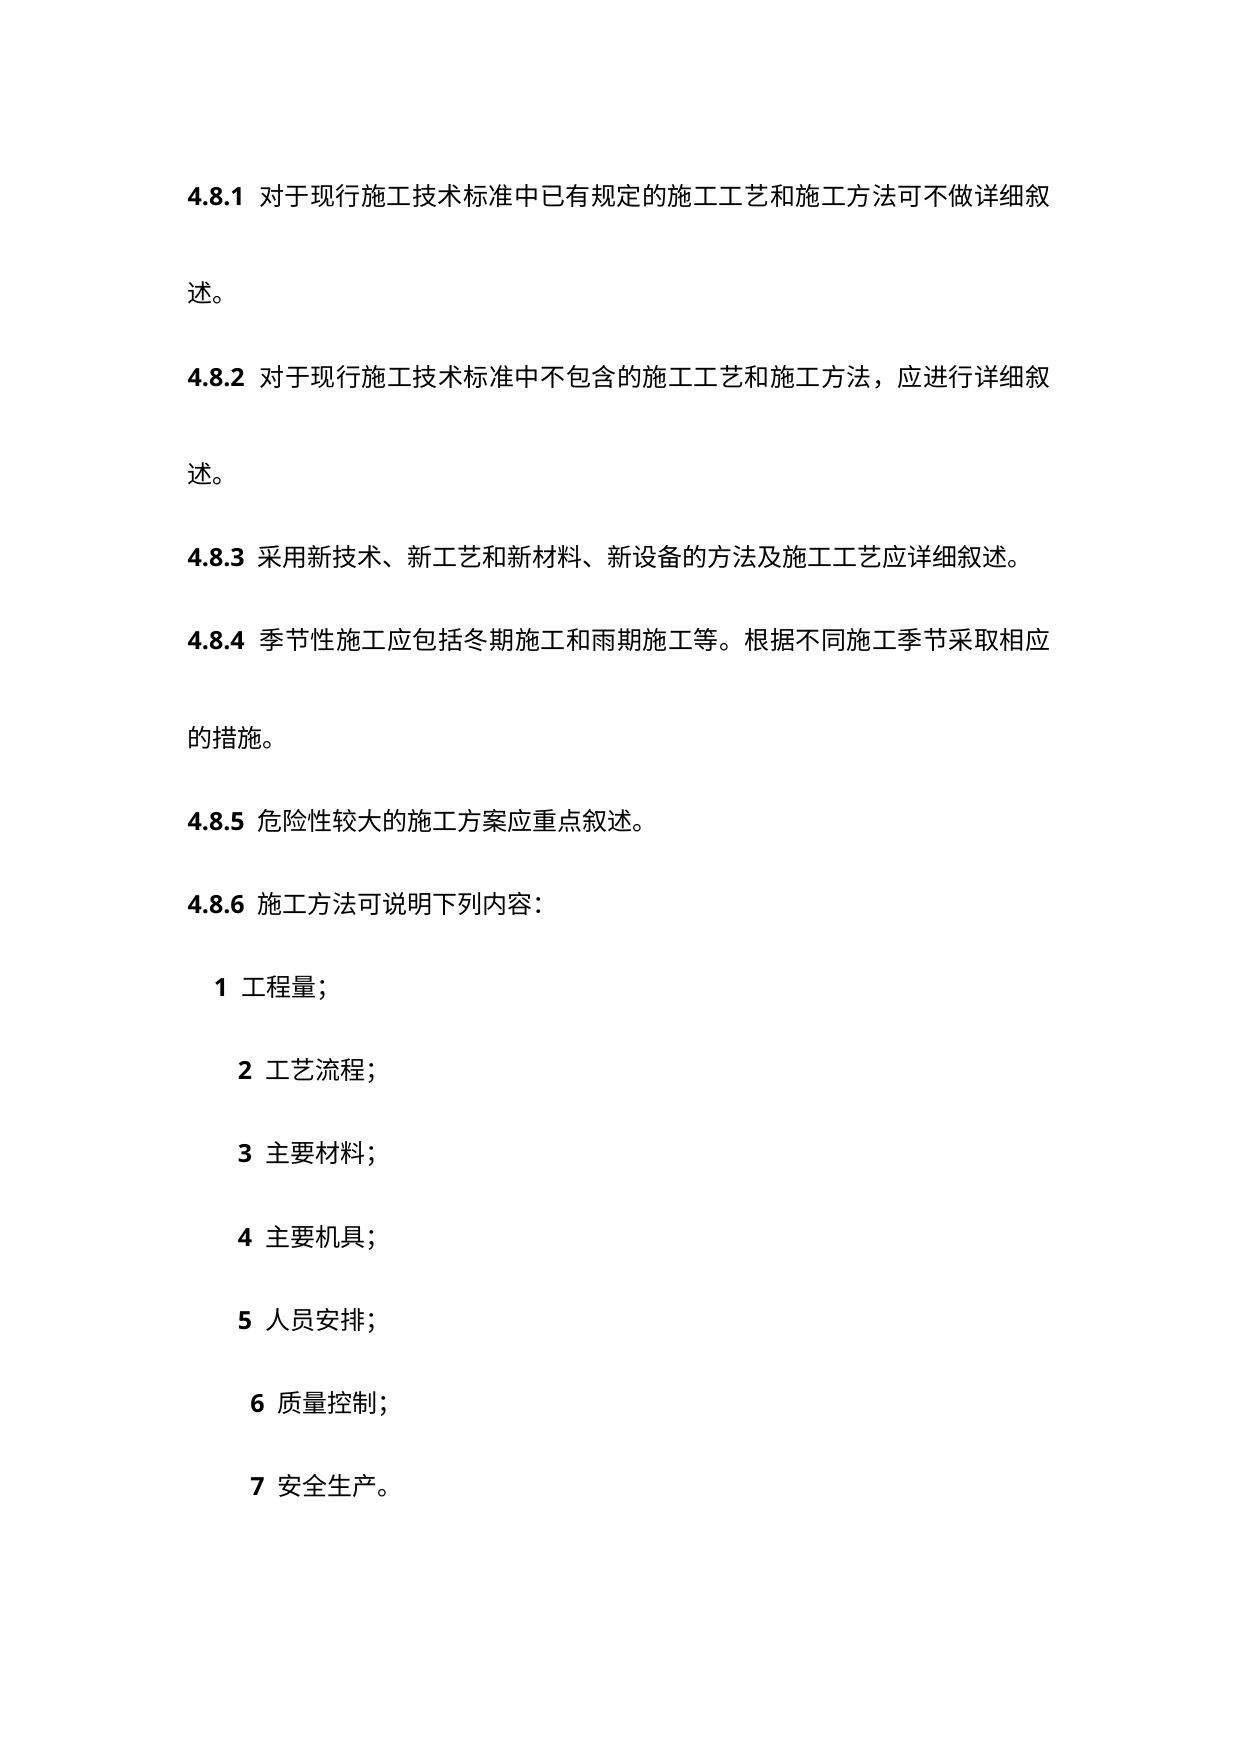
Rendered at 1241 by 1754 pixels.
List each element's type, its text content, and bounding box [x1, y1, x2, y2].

text 4.8.2 对于现行施工技术标准中不包含的施工工艺和施工方法，应进行详细叙述。 [187, 343, 1053, 505]
text 4.8.6 施工方法可说明下列内容： [187, 870, 1053, 935]
text 4.8.4 季节性施工应包括冬期施工和雨期施工等。根据不同施工季节采取相应的措施。 [187, 606, 1053, 769]
text 2 工艺流程； [187, 1036, 1053, 1101]
text 4 主要机具； [187, 1203, 1053, 1268]
text 1 工程量； [187, 953, 1053, 1018]
text 7 安全生产。 [187, 1452, 1053, 1517]
text 6 质量控制； [187, 1369, 1053, 1434]
text 4.8.5 危险性较大的施工方案应重点叙述。 [187, 787, 1053, 852]
text 5 人员安排； [187, 1286, 1053, 1351]
text 3 主要材料； [187, 1119, 1053, 1184]
text 4.8.3 采用新技术、新工艺和新材料、新设备的方法及施工工艺应详细叙述。 [187, 523, 1053, 588]
text 4.8.1 对于现行施工技术标准中已有规定的施工工艺和施工方法可不做详细叙述。 [187, 162, 1053, 324]
